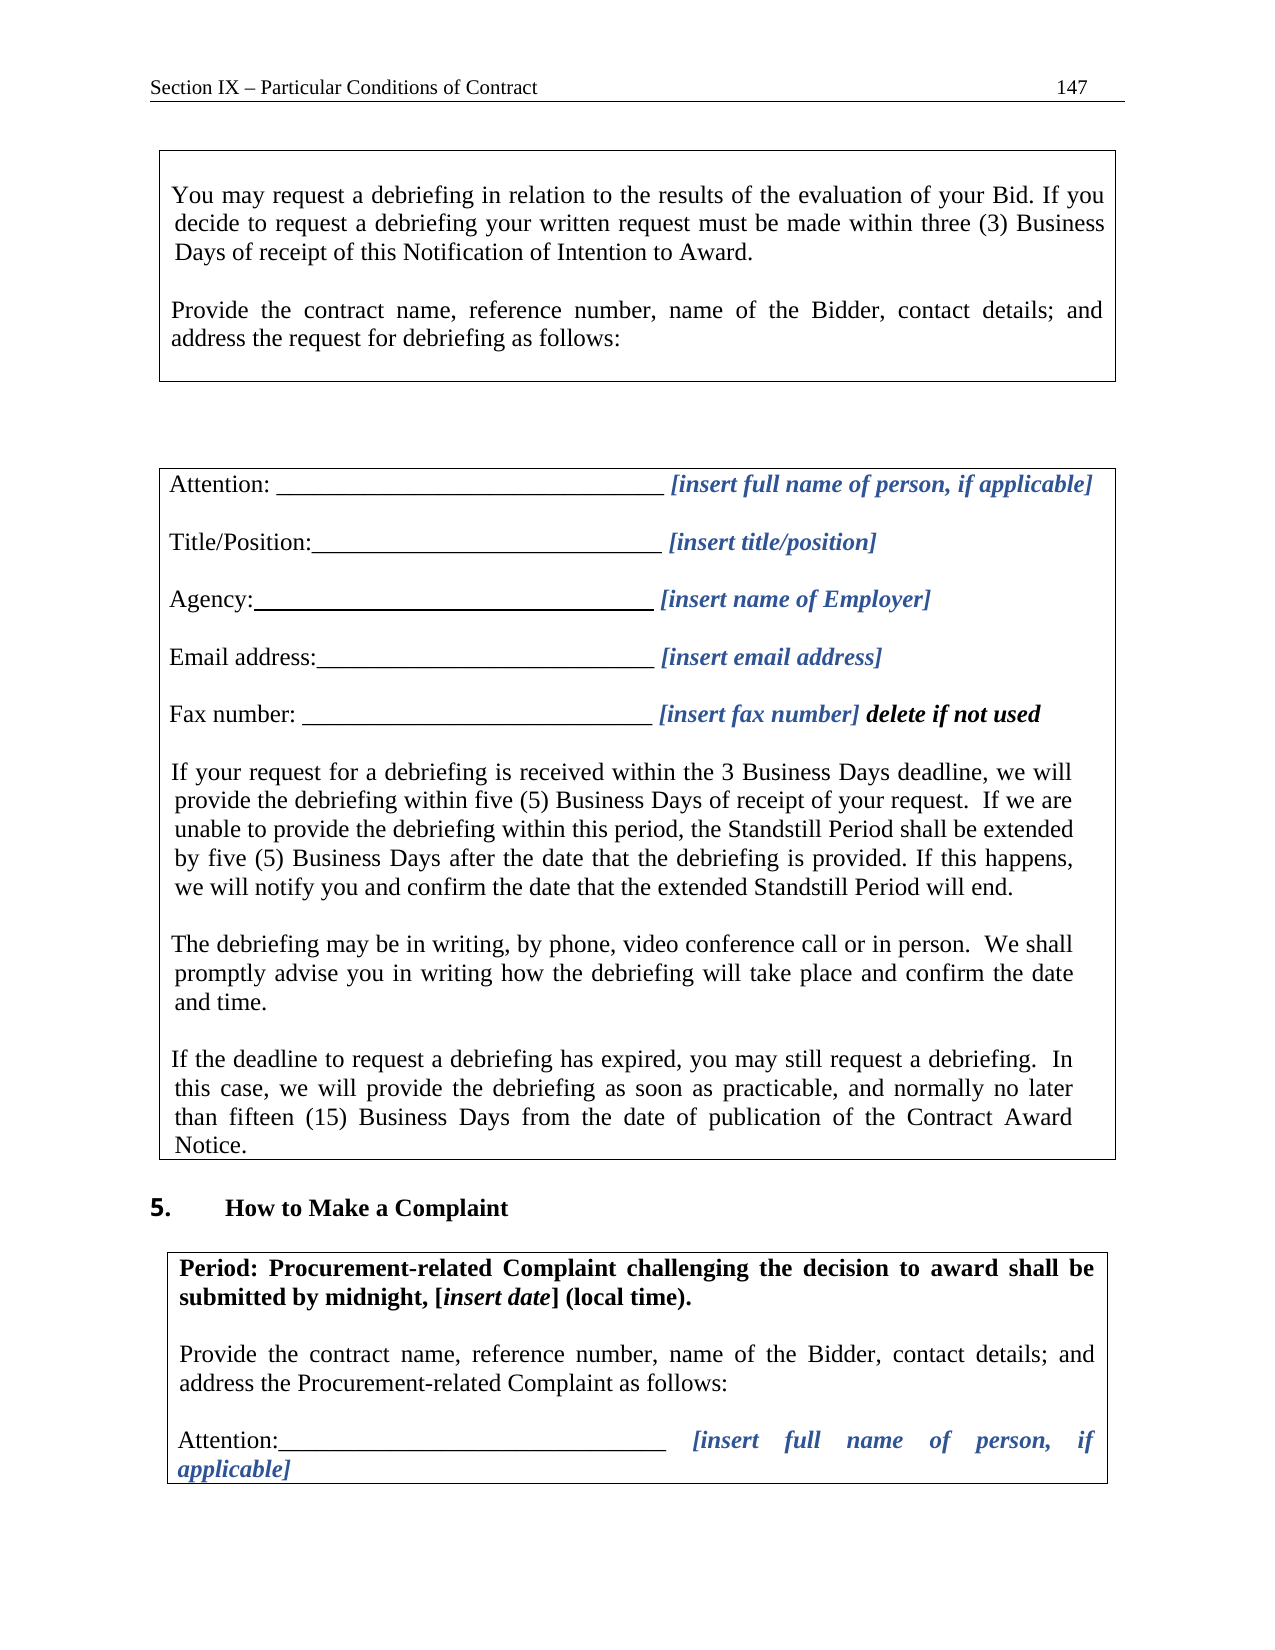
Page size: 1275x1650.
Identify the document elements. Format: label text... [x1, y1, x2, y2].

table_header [168, 1253, 1107, 1483]
list How to Make a Complaint [150, 1189, 1095, 1223]
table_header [160, 151, 1115, 381]
table_header Attention: _______________________________ [insert full name of person, if applicable] Title/Position:____________________________ [insert title/position] Agency: [insert name of Employer] Email address:___________________________ [insert email address] Fax number: ____________________________ [insert fax number] delete if not used If your request for a debriefing is received within the 3 Business Days deadline, we will provide the debriefing within five (5) Business Days of receipt of your request. If we are unable to provide the debriefing within this period, the Standstill Period shall be extended by five (5) Business Days after the date that the debriefing is provided. If this happens, we will notify you and confirm the date that the extended Standstill Period will end. The debriefing may be in writing, by phone, video conference call or in person. We shall promptly advise you in writing how the debriefing will take place and confirm the date and time. If the deadline to request a debriefing has expired, you may still request a debriefing. In this case, we will provide the debriefing as soon as practicable, and normally no later than fifteen (15) Business Days from the date of publication of the Contract Award Notice. [160, 469, 1115, 1159]
